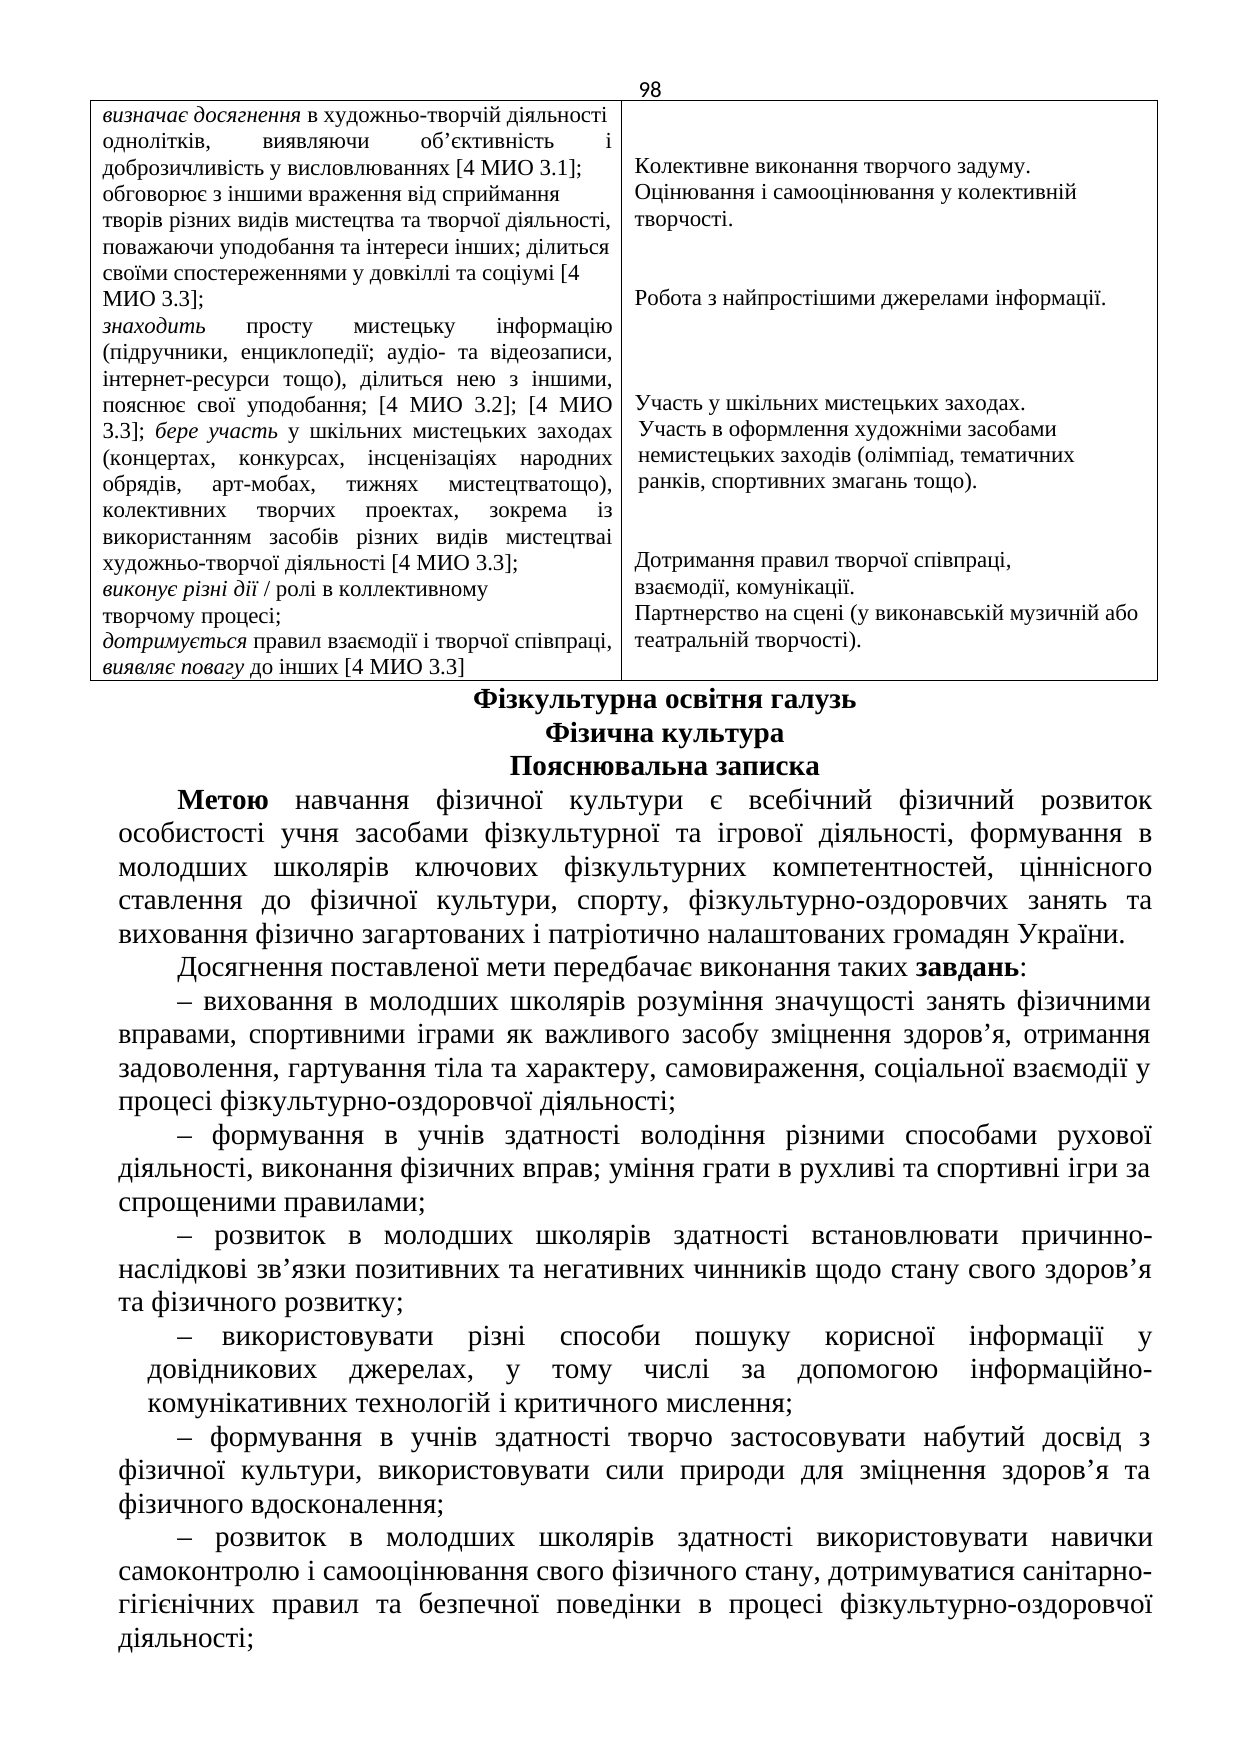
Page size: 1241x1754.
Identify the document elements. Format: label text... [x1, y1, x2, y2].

list розвиток в молодших школярів здатності встановлювати причинно- наслідкові зв’язки позитивних та негативних чинників щодо стану свого здоров’я та фізичного розвитку; [118, 1217, 1153, 1318]
list використовувати різні способи пошуку корисної інформації у довідникових джерелах, у тому числі за допомогою інформаційно- комунікативних технологій і критичного мислення; [147, 1318, 1153, 1419]
list формування в учнів здатності володіння різними способами рухової діяльності, виконання фізичних вправ; уміння грати в рухливі та спортивні ігри за спрощеними правилами; [118, 1117, 1152, 1217]
table_header Колективне виконання творчого задуму. Оцінювання і самооцінювання у колективній творчості. Робота з найпростішими джерелами інформації. Участь у шкільних мистецьких заходах. Участь в оформлення художніми засобами немистецьких заходів (олімпіад, тематичних ранків, спортивних змагань тощо). Дотримання правил творчої співпраці, взаємодії, комунікації. Партнерство на сцені (у виконавській музичній або театральній творчості). [622, 101, 1157, 680]
table_header визначає досягнення в художньо-творчій діяльності однолітків, виявляючи об’єктивність і доброзичливість у висловлюваннях [4 МИО 3.1]; обговорює з іншими враження від сприймання творів різних видів мистецтва та творчої діяльності, поважаючи уподобання та інтереси інших; ділиться своїми спостереженнями у довкіллі та соціумі [4 МИО 3.3]; знаходить просту мистецьку інформацію (підручники, енциклопедії; аудіо- та відеозаписи, інтернет-ресурси тощо), ділиться нею з іншими, пояснює свої уподобання; [4 МИО 3.2]; [4 МИО 3.3]; бере участь у шкільних мистецьких заходах (концертах, конкурсах, інсценізаціях народних обрядів, арт-мобах, тижнях мистецтватощо), колективних творчих проектах, зокрема із використанням засобів різних видів мистецтваі художньо-творчої діяльності [4 МИО 3.3]; виконує різні дії / ролі в коллективному творчому процесі; дотримується правил взаємодії і творчої співпраці, виявляє повагу до інших [4 МИО 3.3] [91, 101, 621, 680]
list формування в учнів здатності творчо застосовувати набутий досвід з фізичної культури, використовувати сили природи для зміцнення здоров’я та фізичного вдосконалення; [118, 1419, 1151, 1519]
subtitle Фізкультурна освітня галузь Фізична культура Пояснювальна записка [460, 681, 869, 782]
list розвиток в молодших школярів здатності використовувати навички самоконтролю і самооцінювання свого фізичного стану, дотримуватися санітарно- гігієнічних правил та безпечної поведінки в процесі фізкультурно-оздоровчої діяльності; [118, 1519, 1153, 1653]
list виховання в молодших школярів розуміння значущості занять фізичними вправами, спортивними іграми як важливого засобу зміцнення здоров’я, отримання задоволення, гартування тіла та характеру, самовираження, соціальної взаємодії у процесі фізкультурно-оздоровчої діяльності; [118, 983, 1152, 1117]
text Досягнення поставленої мети передбачає виконання таких завдань: [177, 949, 1194, 983]
text Метою навчання фізичної культури є всебічний фізичний розвиток особистості учня засобами фізкультурної та ігрової діяльності, формування в молодших школярів ключових фізкультурних компетентностей, ціннісного ставлення до фізичної культури, спорту, фізкультурно-оздоровчих занять та виховання фізично загартованих і патріотично налаштованих громадян України. [118, 782, 1153, 949]
